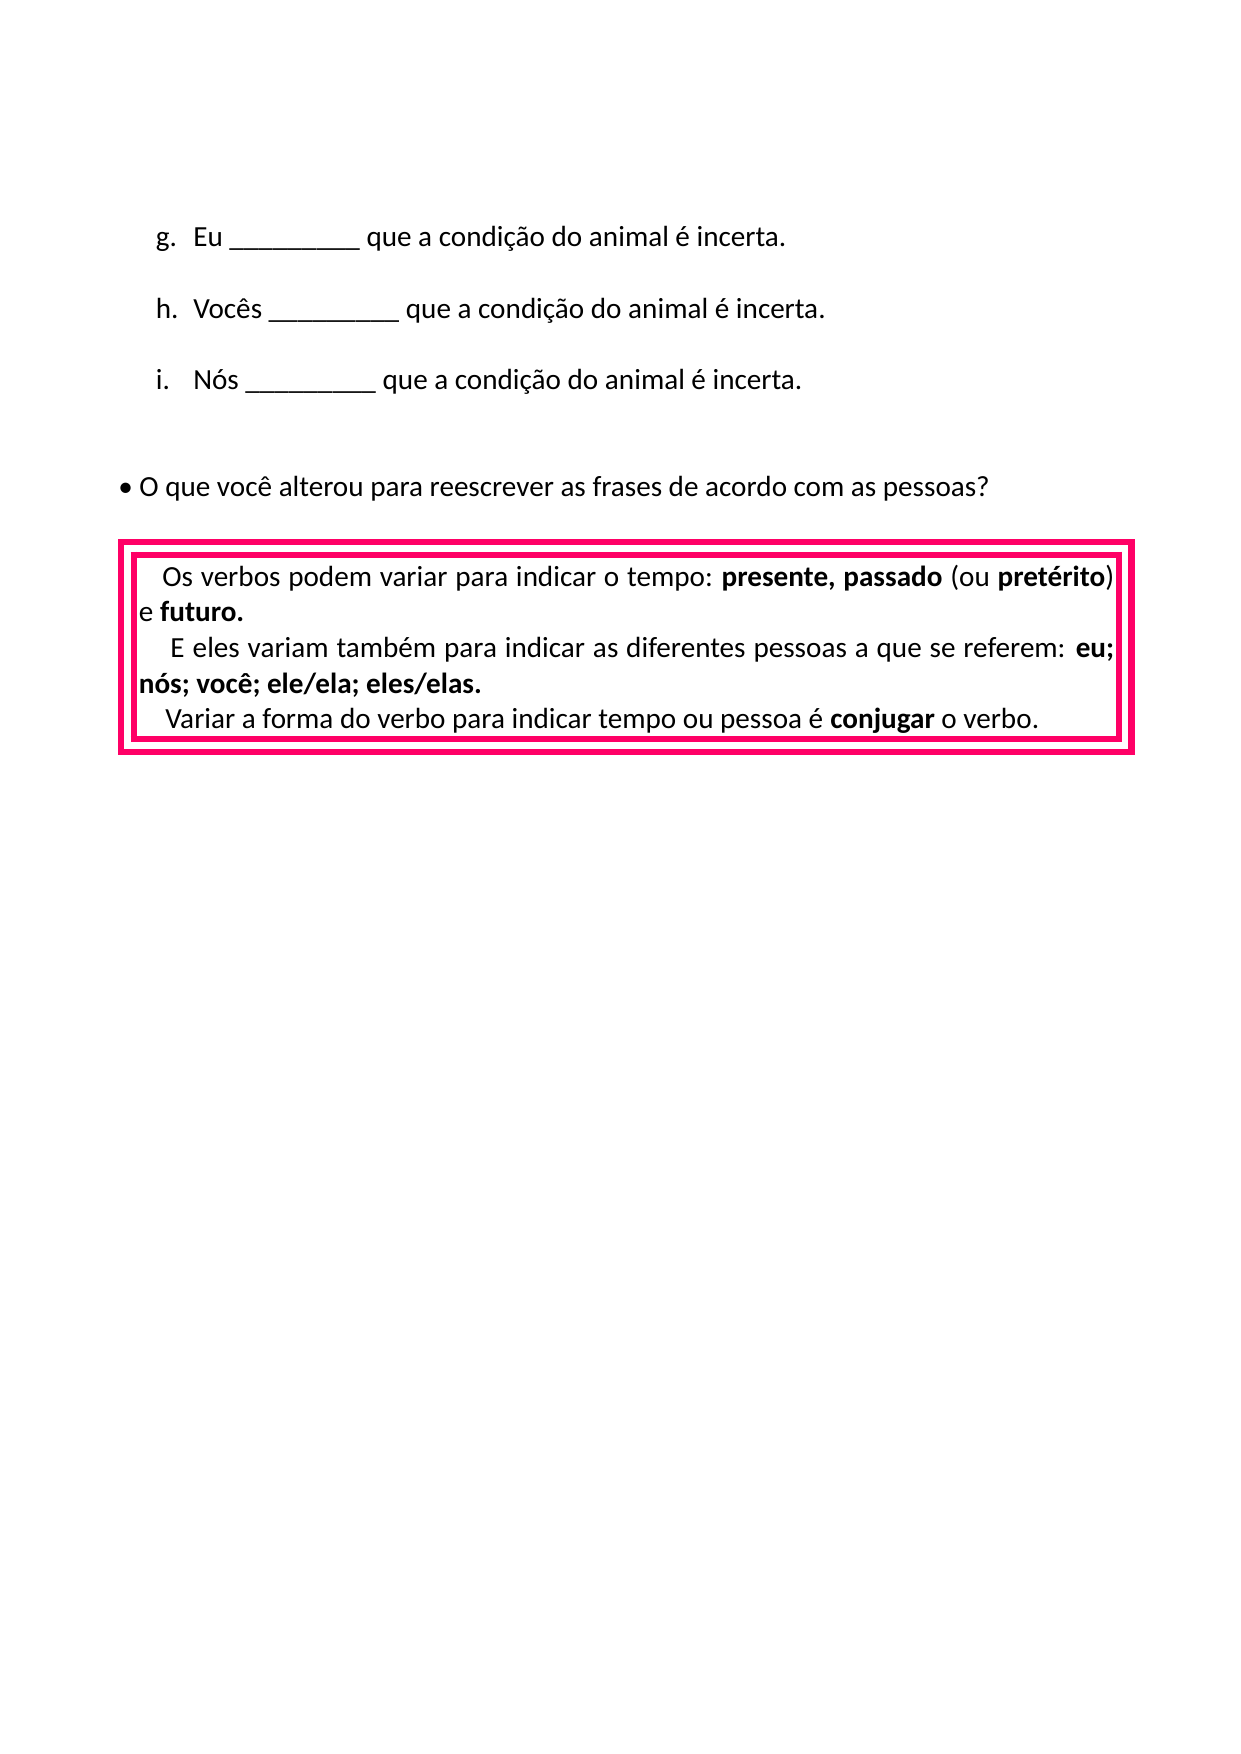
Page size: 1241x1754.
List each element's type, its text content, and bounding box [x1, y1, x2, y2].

text • O que você alterou para reescrever as frases de acordo com as pessoas? [118, 468, 1122, 503]
list Eu _________ que a condição do animal é incerta. [156, 218, 1122, 254]
table_header Os verbos podem variar para indicar o tempo: presente, passado (ou pretérito) e futuro. E eles variam também para indicar as diferentes pessoas a que se referem: eu; nós; você; ele/ela; eles/elas. Variar a forma do verbo para indicar tempo ou pessoa é conjugar o verbo. [128, 545, 1125, 736]
list Nós _________ que a condição do animal é incerta. [156, 361, 1122, 397]
list Vocês _________ que a condição do animal é incerta. [156, 290, 1122, 325]
